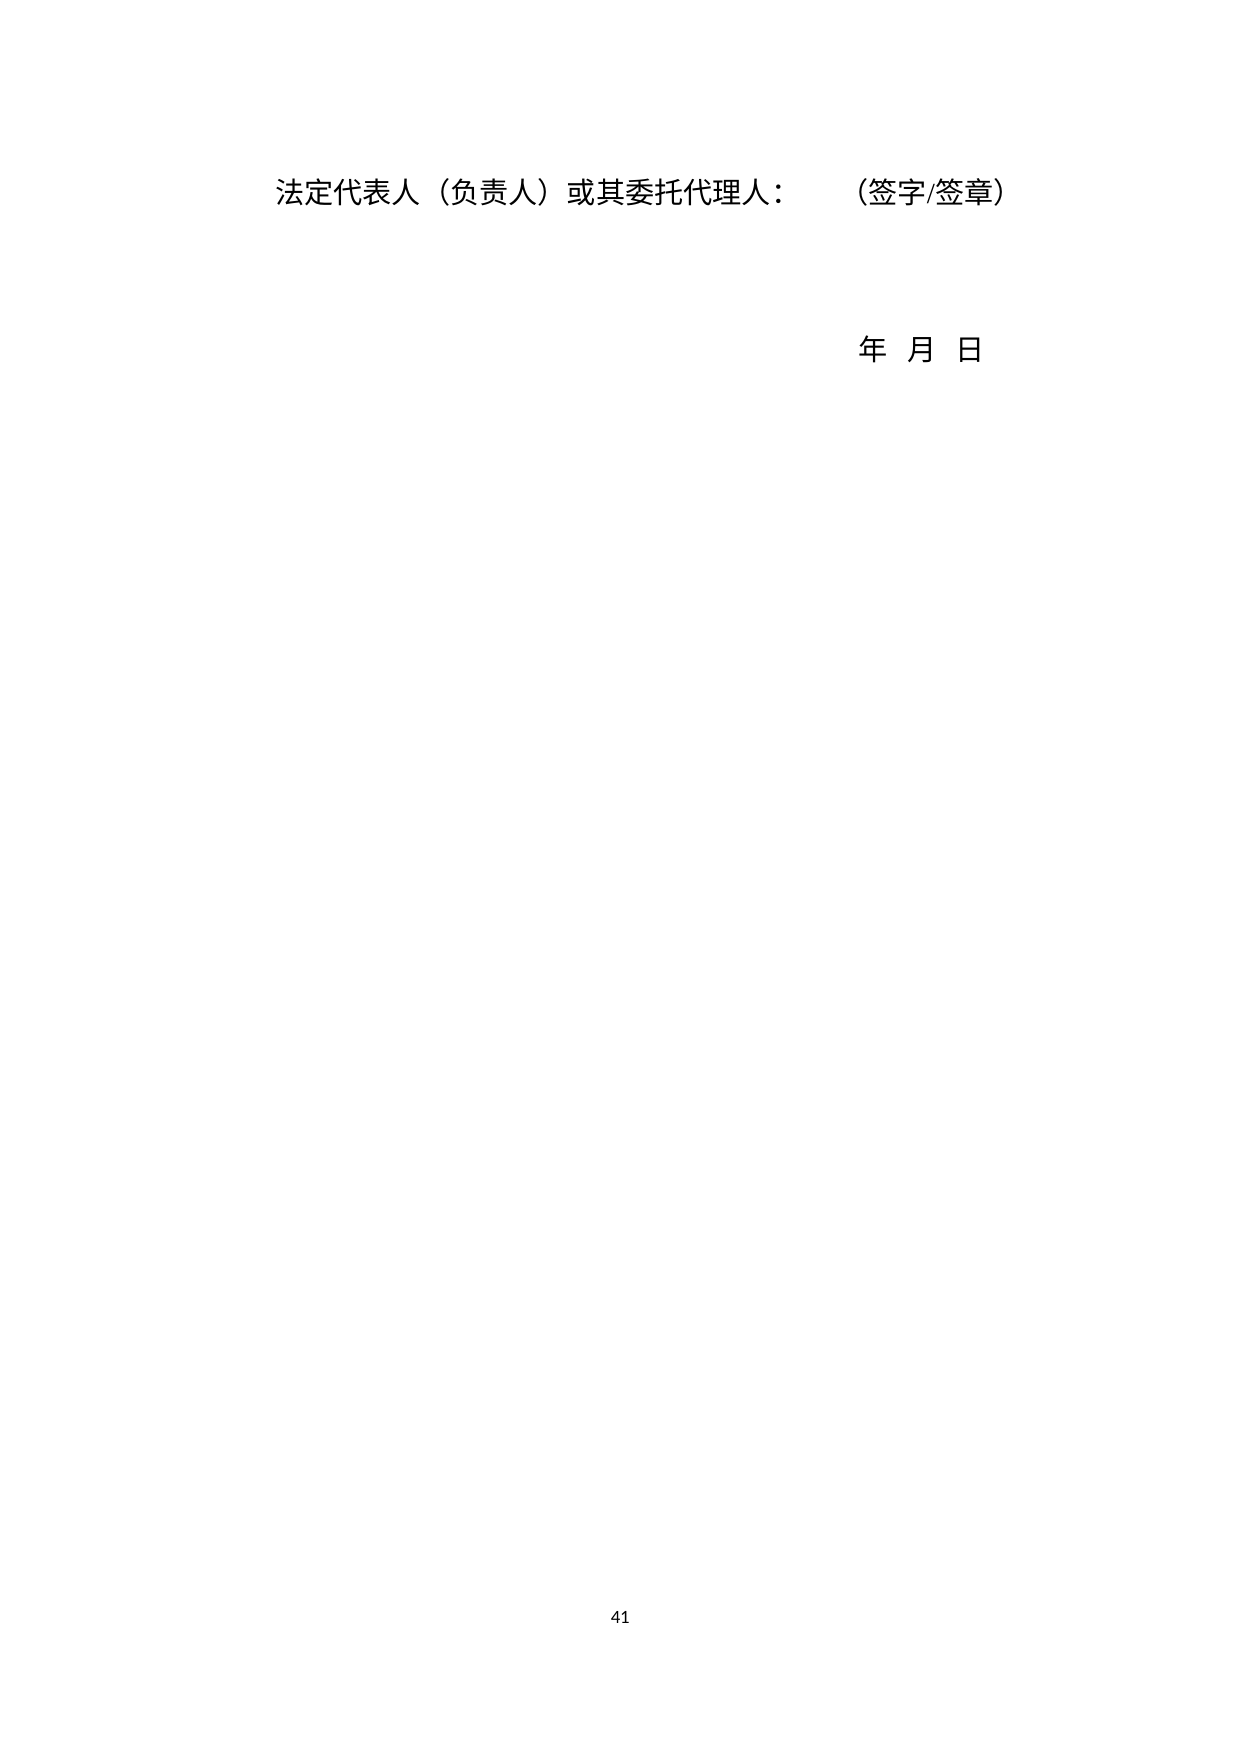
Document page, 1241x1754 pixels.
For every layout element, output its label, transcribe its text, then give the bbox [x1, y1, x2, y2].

text 年 月 日 [187, 318, 1053, 370]
text 法定代表人（负责人）或其委托代理人： （签字/签章） [187, 162, 1053, 214]
